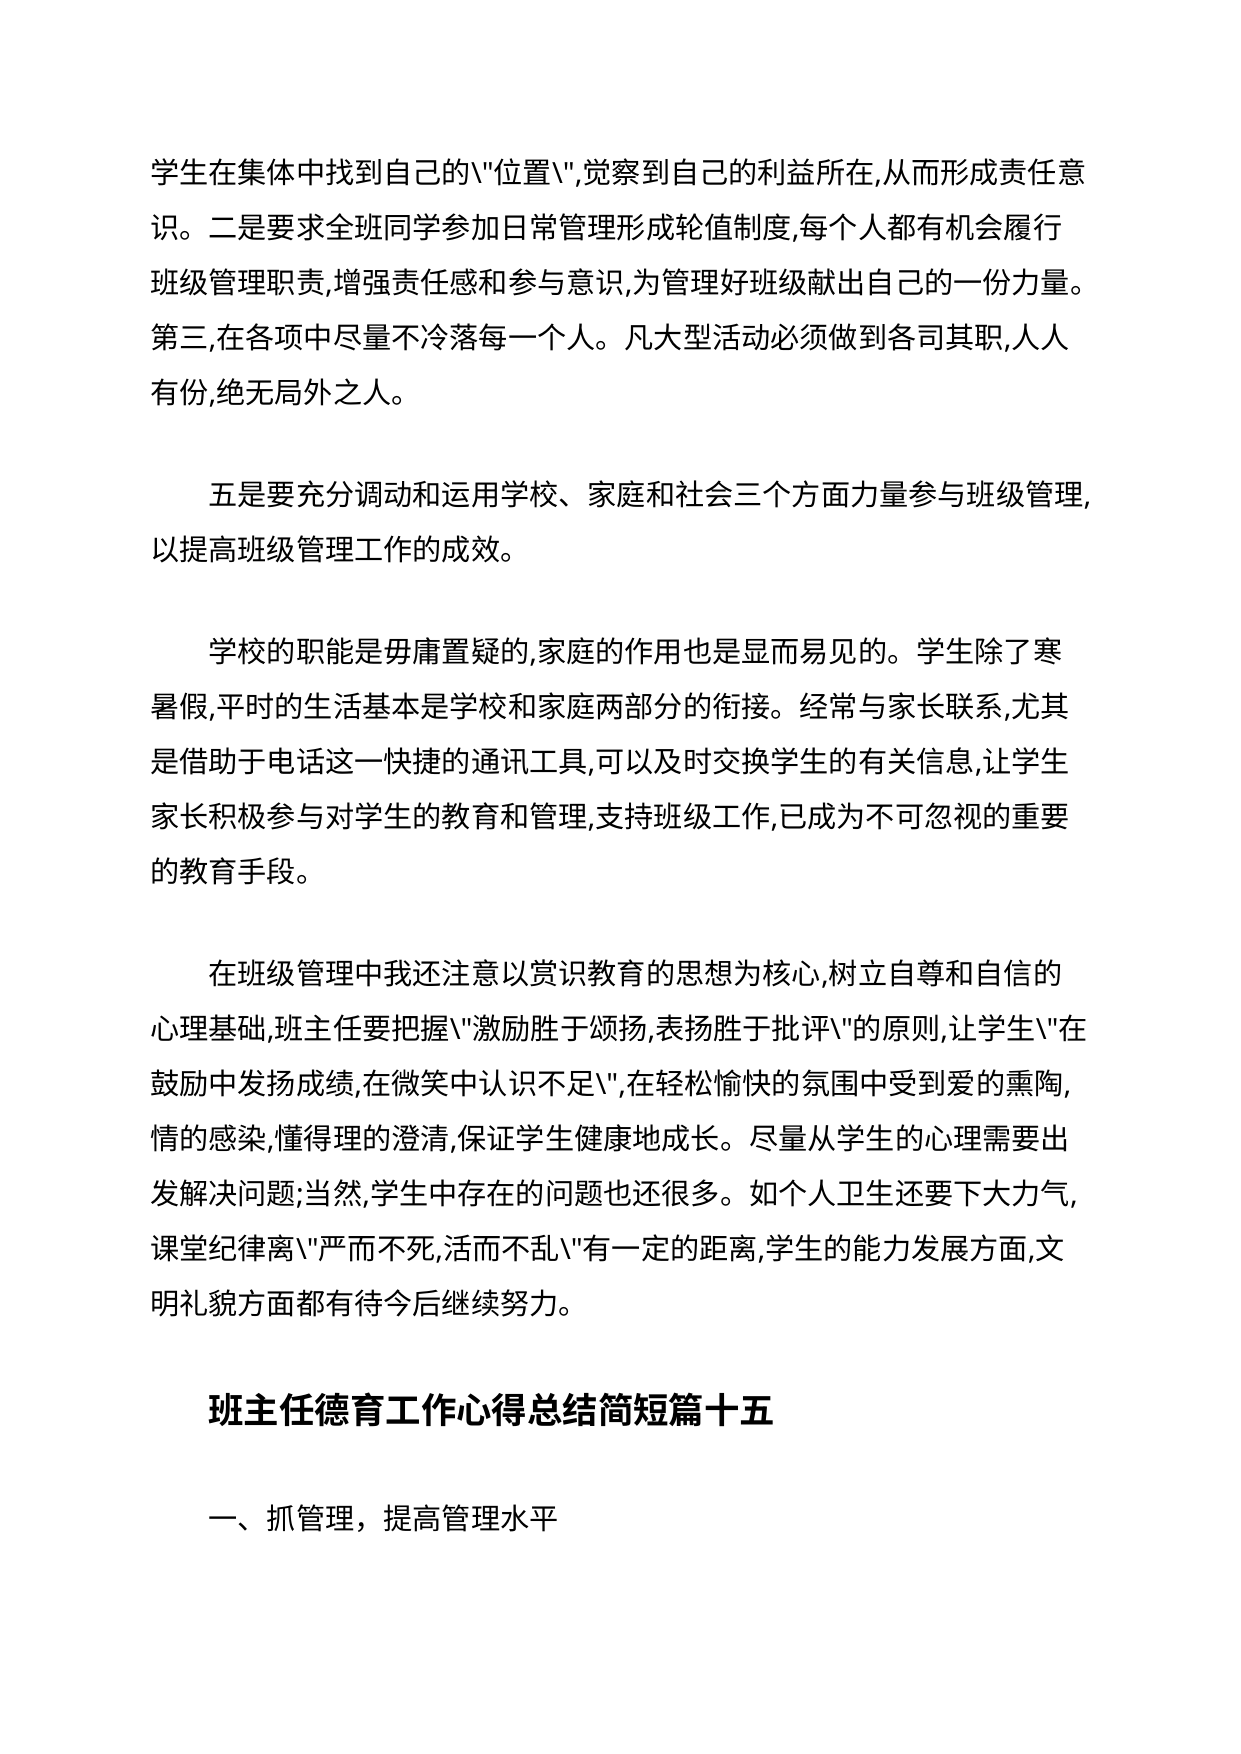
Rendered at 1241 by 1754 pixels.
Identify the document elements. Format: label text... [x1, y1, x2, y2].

text 学校的职能是毋庸置疑的,家庭的作用也是显而易见的。学生除了寒暑假,平时的生活基本是学校和家庭两部分的衔接。经常与家长联系,尤其是借助于电话这一快捷的通讯工具,可以及时交换学生的有关信息,让学生家长积极参与对学生的教育和管理,支持班级工作,已成为不可忽视的重要的教育手段。 [150, 629, 1090, 891]
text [150, 150, 1090, 412]
text 五是要充分调动和运用学校、家庭和社会三个方面力量参与班级管理,以提高班级管理工作的成效。 [150, 472, 1090, 569]
text 在班级管理中我还注意以赏识教育的思想为核心,树立自尊和自信的心理基础,班主任要把握\"激励胜于颂扬,表扬胜于批评\"的原则,让学生\"在鼓励中发扬成绩,在微笑中认识不足\",在轻松愉快的氛围中受到爱的熏陶,情的感染,懂得理的澄清,保证学生健康地成长。尽量从学生的心理需要出发解决问题;当然,学生中存在的问题也还很多。如个人卫生还要下大力气,课堂纪律离\"严而不死,活而不乱\"有一定的距离,学生的能力发展方面,文明礼貌方面都有待今后继续努力。 [150, 951, 1090, 1323]
text 班主任德育工作心得总结简短篇十五 [150, 1382, 1090, 1433]
text 一、抓管理，提高管理水平 [150, 1496, 1090, 1538]
